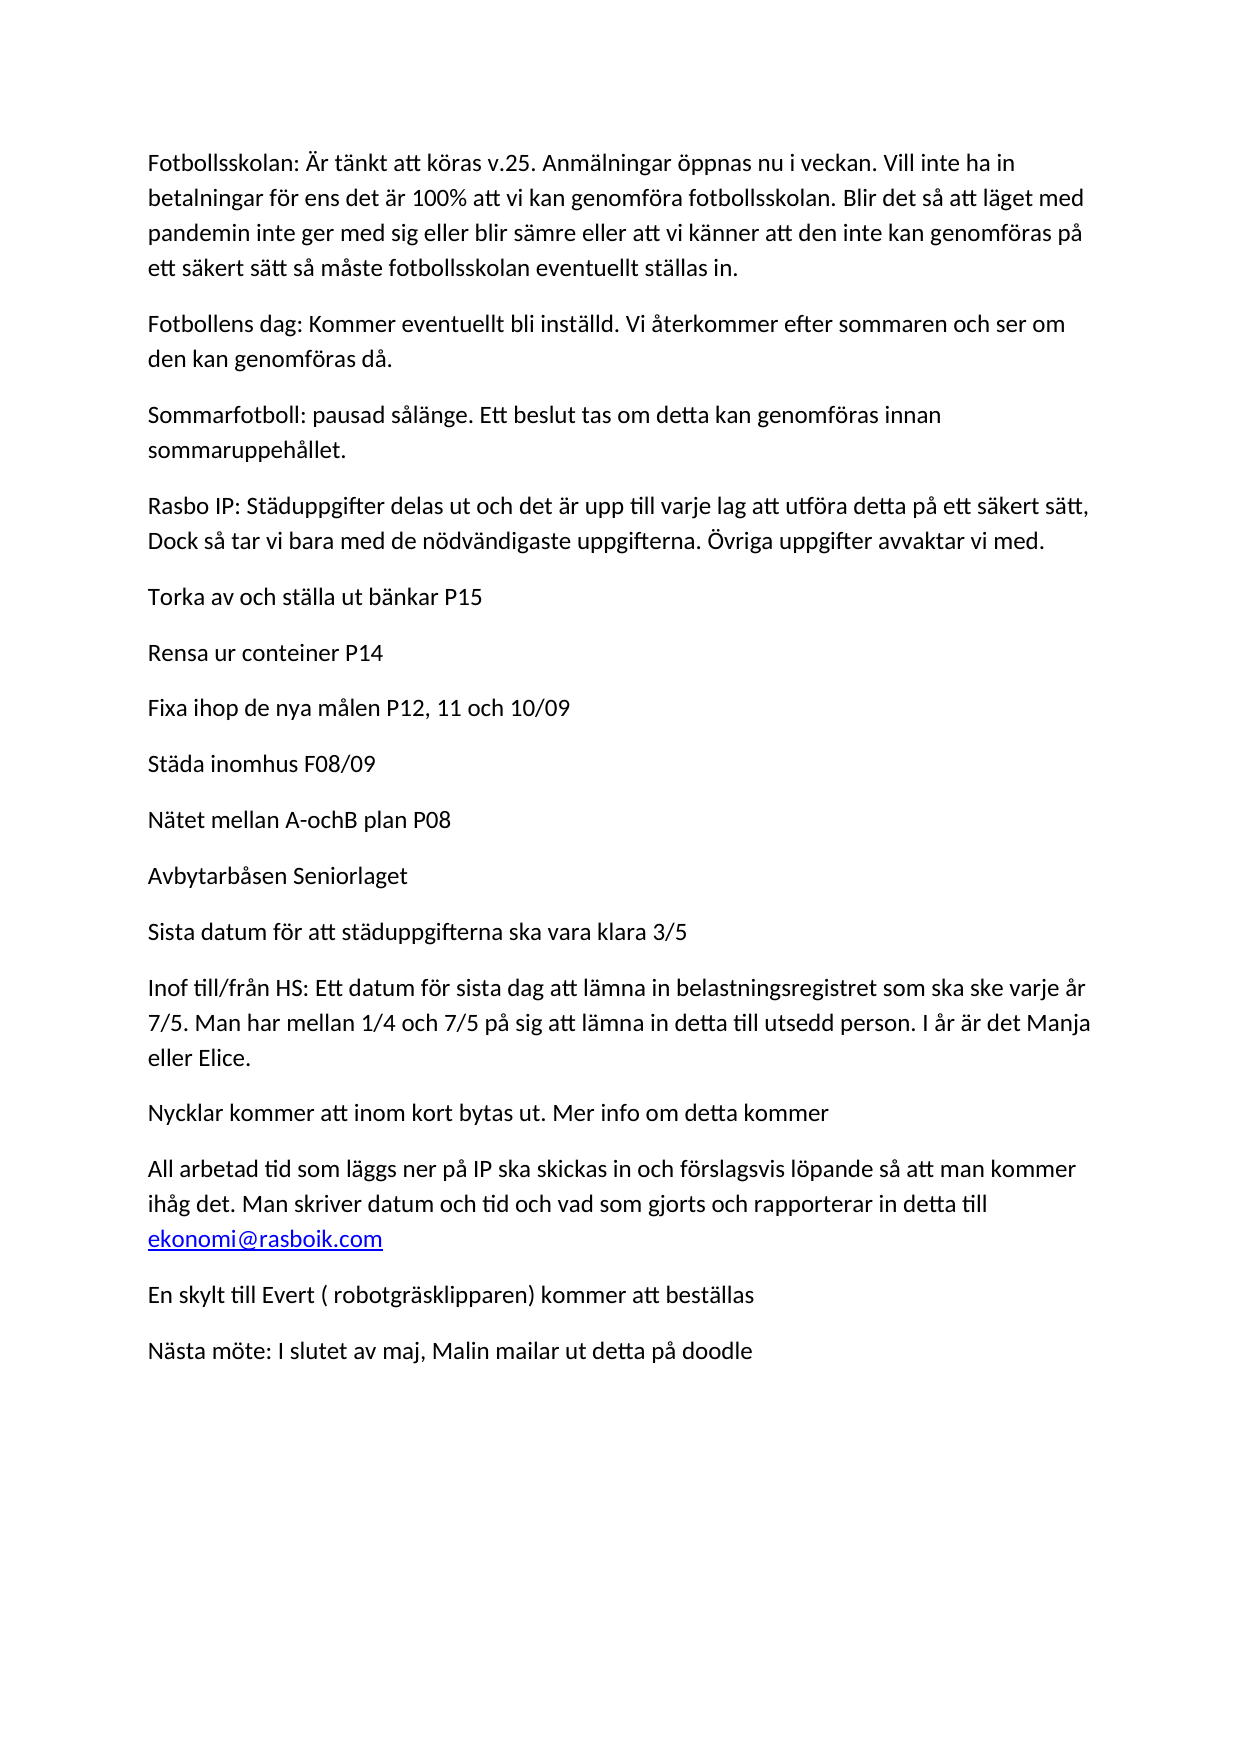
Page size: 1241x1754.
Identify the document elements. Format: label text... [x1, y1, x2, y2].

text Sommarfotboll: pausad sålänge. Ett beslut tas om detta kan genomföras innan sommaruppehållet. [148, 399, 1093, 465]
text Rasbo IP: Städuppgifter delas ut och det är upp till varje lag att utföra detta på ett säkert sätt, Dock så tar vi bara med de nödvändigaste uppgifterna. Övriga uppgifter avvaktar vi med. [148, 490, 1093, 556]
text Nycklar kommer att inom kort bytas ut. Mer info om detta kommer [148, 1098, 1093, 1128]
text Torka av och ställa ut bänkar P15 [148, 581, 1093, 611]
text Nästa möte: I slutet av maj, Malin mailar ut detta på doodle [148, 1335, 1093, 1366]
text Fixa ihop de nya målen P12, 11 och 10/09 [148, 693, 1093, 723]
text Fotbollsskolan: Är tänkt att köras v.25. Anmälningar öppnas nu i veckan. Vill inte ha in betalningar för ens det är 100% att vi kan genomföra fotbollsskolan. Blir det så att läget med pandemin inte ger med sig eller blir sämre eller att vi känner att den inte kan genomföras på ett säkert sätt så måste fotbollsskolan eventuellt ställas in. [148, 148, 1093, 283]
text Avbytarbåsen Seniorlaget [148, 860, 1093, 891]
text Städa inomhus F08/09 [148, 748, 1093, 779]
text Fotbollens dag: Kommer eventuellt bli inställd. Vi återkommer efter sommaren och ser om den kan genomföras då. [148, 308, 1093, 374]
text Nätet mellan A-ochB plan P08 [148, 804, 1093, 835]
text Inof till/från HS: Ett datum för sista dag att lämna in belastningsregistret som ska ske varje år 7/5. Man har mellan 1/4 och 7/5 på sig att lämna in detta till utsedd person. I år är det Manja eller Elice. [148, 972, 1093, 1072]
text En skylt till Evert ( robotgräsklipparen) kommer att beställas [148, 1279, 1093, 1310]
text Rensa ur conteiner P14 [148, 637, 1093, 667]
text All arbetad tid som läggs ner på IP ska skickas in och förslagsvis löpande så att man kommer ihåg det. Man skriver datum och tid och vad som gjorts och rapporterar in detta till ekonomi@rasboik.com [148, 1153, 1093, 1254]
text Sista datum för att städuppgifterna ska vara klara 3/5 [148, 916, 1093, 946]
